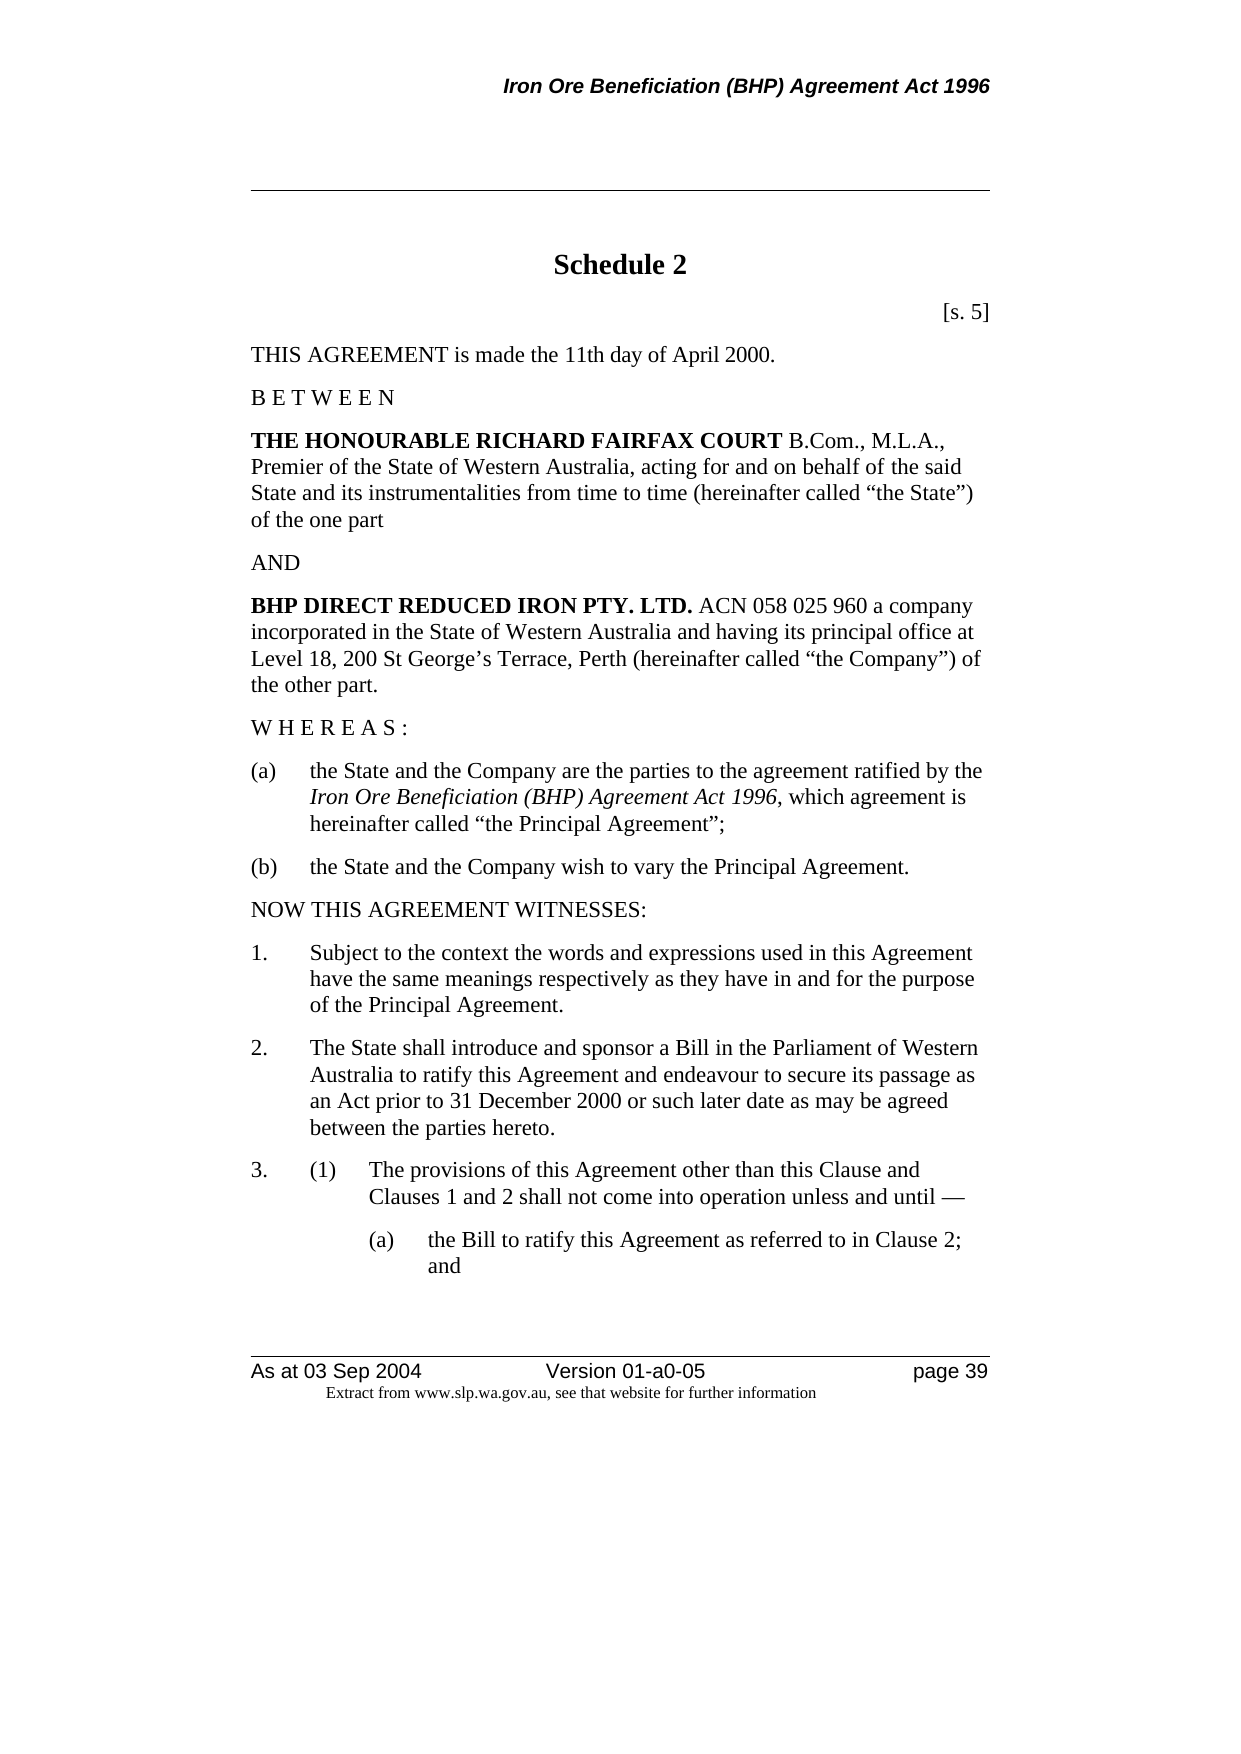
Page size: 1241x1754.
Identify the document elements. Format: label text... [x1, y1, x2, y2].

text 2. The State shall introduce and sponsor a Bill in the Parliament of Western Australia to ratify this Agreement and endeavour to secure its passage as an Act prior to 31 December 2000 or such later date as may be agreed between the parties hereto. [251, 1034, 990, 1140]
text [s. 5] [251, 298, 990, 324]
text AND [251, 549, 990, 575]
text (a) the State and the Company are the parties to the agreement ratified by the Iron Ore Beneficiation (BHP) Agreement Act 1996, which agreement is hereinafter called “the Principal Agreement”; [251, 757, 990, 836]
text THIS AGREEMENT is made the 11th day of April 2000. [251, 341, 990, 367]
text B E T W E E N [251, 384, 990, 410]
text 3. (1) The provisions of this Agreement other than this Clause and Clauses 1 and 2 shall not come into operation unless and until — [251, 1157, 990, 1209]
text (b) the State and the Company wish to vary the Principal Agreement. [251, 853, 990, 879]
text W H E R E A S : [251, 714, 990, 740]
text 1. Subject to the context the words and expressions used in this Agreement have the same meanings respectively as they have in and for the purpose of the Principal Agreement. [251, 939, 990, 1018]
text (a) the Bill to ratify this Agreement as referred to in Clause 2; and [369, 1226, 990, 1279]
text THE HONOURABLE RICHARD FAIRFAX COURT B.Com., M.L.A., Premier of the State of Western Australia, acting for and on behalf of the said State and its instrumentalities from time to time (hereinafter called “the State”) of the one part [251, 427, 990, 532]
text NOW THIS AGREEMENT WITNESSES: [251, 896, 990, 922]
subtitle Schedule 2 [251, 247, 990, 281]
text BHP DIRECT REDUCED IRON PTY. LTD. ACN 058 025 960 a company incorporated in the State of Western Australia and having its principal office at Level 18, 200 St George’s Terrace, Perth (hereinafter called “the Company”) of the other part. [251, 592, 990, 697]
